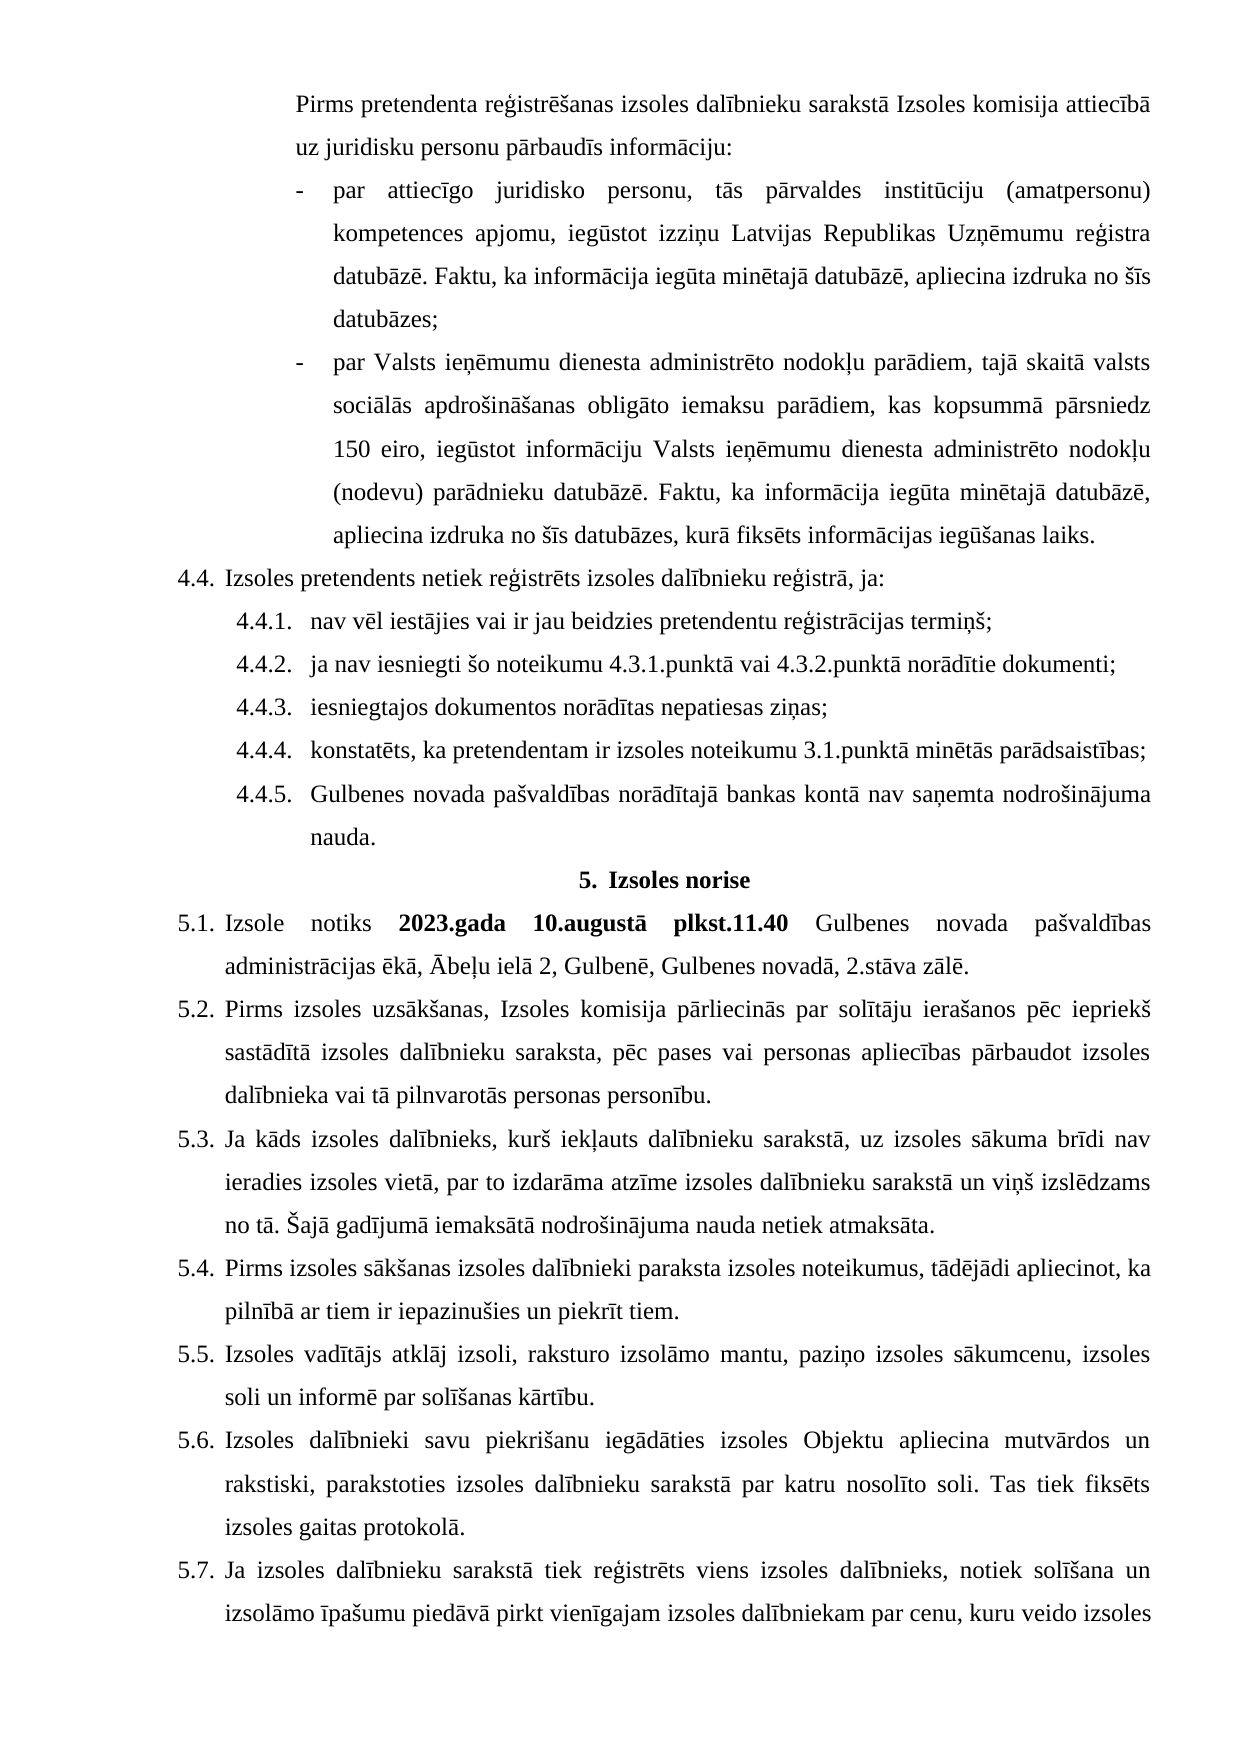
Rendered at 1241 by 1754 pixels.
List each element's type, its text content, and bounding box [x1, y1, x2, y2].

list Izsoles dalībnieki savu piekrišanu iegādāties izsoles Objektu apliecina mutvārdos un rakstiski, parakstoties izsoles dalībnieku sarakstā par katru nosolīto soli. Tas tiek fiksēts izsoles gaitas protokolā. [177, 1426, 1152, 1541]
list Izsoles pretendents netiek reģistrēts izsoles dalībnieku reģistrā, ja: [177, 563, 1152, 592]
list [177, 1555, 1152, 1627]
list Gulbenes novada pašvaldības norādītajā bankas kontā nav saņemta nodrošinājuma nauda. [236, 779, 1152, 851]
list Izsole notiks 2023.gada 10.augustā plkst.11.40 Gulbenes novada pašvaldības administrācijas ēkā, Ābeļu ielā 2, Gulbenē, Gulbenes novadā, 2.stāva zālē. [177, 908, 1152, 980]
list par attiecīgo juridisko personu, tās pārvaldes institūciju (amatpersonu) kompetences apjomu, iegūstot izziņu Latvijas Republikas Uzņēmumu reģistra datubāzē. Faktu, ka informācija iegūta minētajā datubāzē, apliecina izdruka no šīs datubāzes; [295, 175, 1152, 333]
list Pirms izsoles uzsākšanas, Izsoles komisija pārliecinās par solītāju ierašanos pēc iepriekš sastādītā izsoles dalībnieku saraksta, pēc pases vai personas apliecības pārbaudot izsoles dalībnieka vai tā pilnvarotās personas personību. [177, 994, 1152, 1109]
text Pirms pretendenta reģistrēšanas izsoles dalībnieku sarakstā Izsoles komisija attiecībā uz juridisku personu pārbaudīs informāciju: [295, 89, 1152, 161]
list nav vēl iestājies vai ir jau beidzies pretendentu reģistrācijas termiņš; [236, 606, 1152, 635]
list Izsoles norise [177, 865, 1152, 894]
list Izsoles vadītājs atklāj izsoli, raksturo izsolāmo mantu, paziņo izsoles sākumcenu, izsoles soli un informē par solīšanas kārtību. [177, 1339, 1152, 1411]
list konstatēts, ka pretendentam ir izsoles noteikumu 3.1.punktā minētās parādsaistības; [236, 736, 1152, 764]
list iesniegtajos dokumentos norādītas nepatiesas ziņas; [236, 692, 1152, 721]
list ja nav iesniegti šo noteikumu 4.3.1.punktā vai 4.3.2.punktā norādītie dokumenti; [236, 649, 1152, 678]
list Pirms izsoles sākšanas izsoles dalībnieki paraksta izsoles noteikumus, tādējādi apliecinot, ka pilnībā ar tiem ir iepazinušies un piekrīt tiem. [177, 1253, 1152, 1325]
list par Valsts ieņēmumu dienesta administrēto nodokļu parādiem, tajā skaitā valsts sociālās apdrošināšanas obligāto iemaksu parādiem, kas kopsummā pārsniedz 150 eiro, iegūstot informāciju Valsts ieņēmumu dienesta administrēto nodokļu (nodevu) parādnieku datubāzē. Faktu, ka informācija iegūta minētajā datubāzē, apliecina izdruka no šīs datubāzes, kurā fiksēts informācijas iegūšanas laiks. [295, 347, 1152, 549]
list Ja kāds izsoles dalībnieks, kurš iekļauts dalībnieku sarakstā, uz izsoles sākuma brīdi nav ieradies izsoles vietā, par to izdarāma atzīme izsoles dalībnieku sarakstā un viņš izslēdzams no tā. Šajā gadījumā iemaksātā nodrošinājuma nauda netiek atmaksāta. [177, 1124, 1152, 1239]
